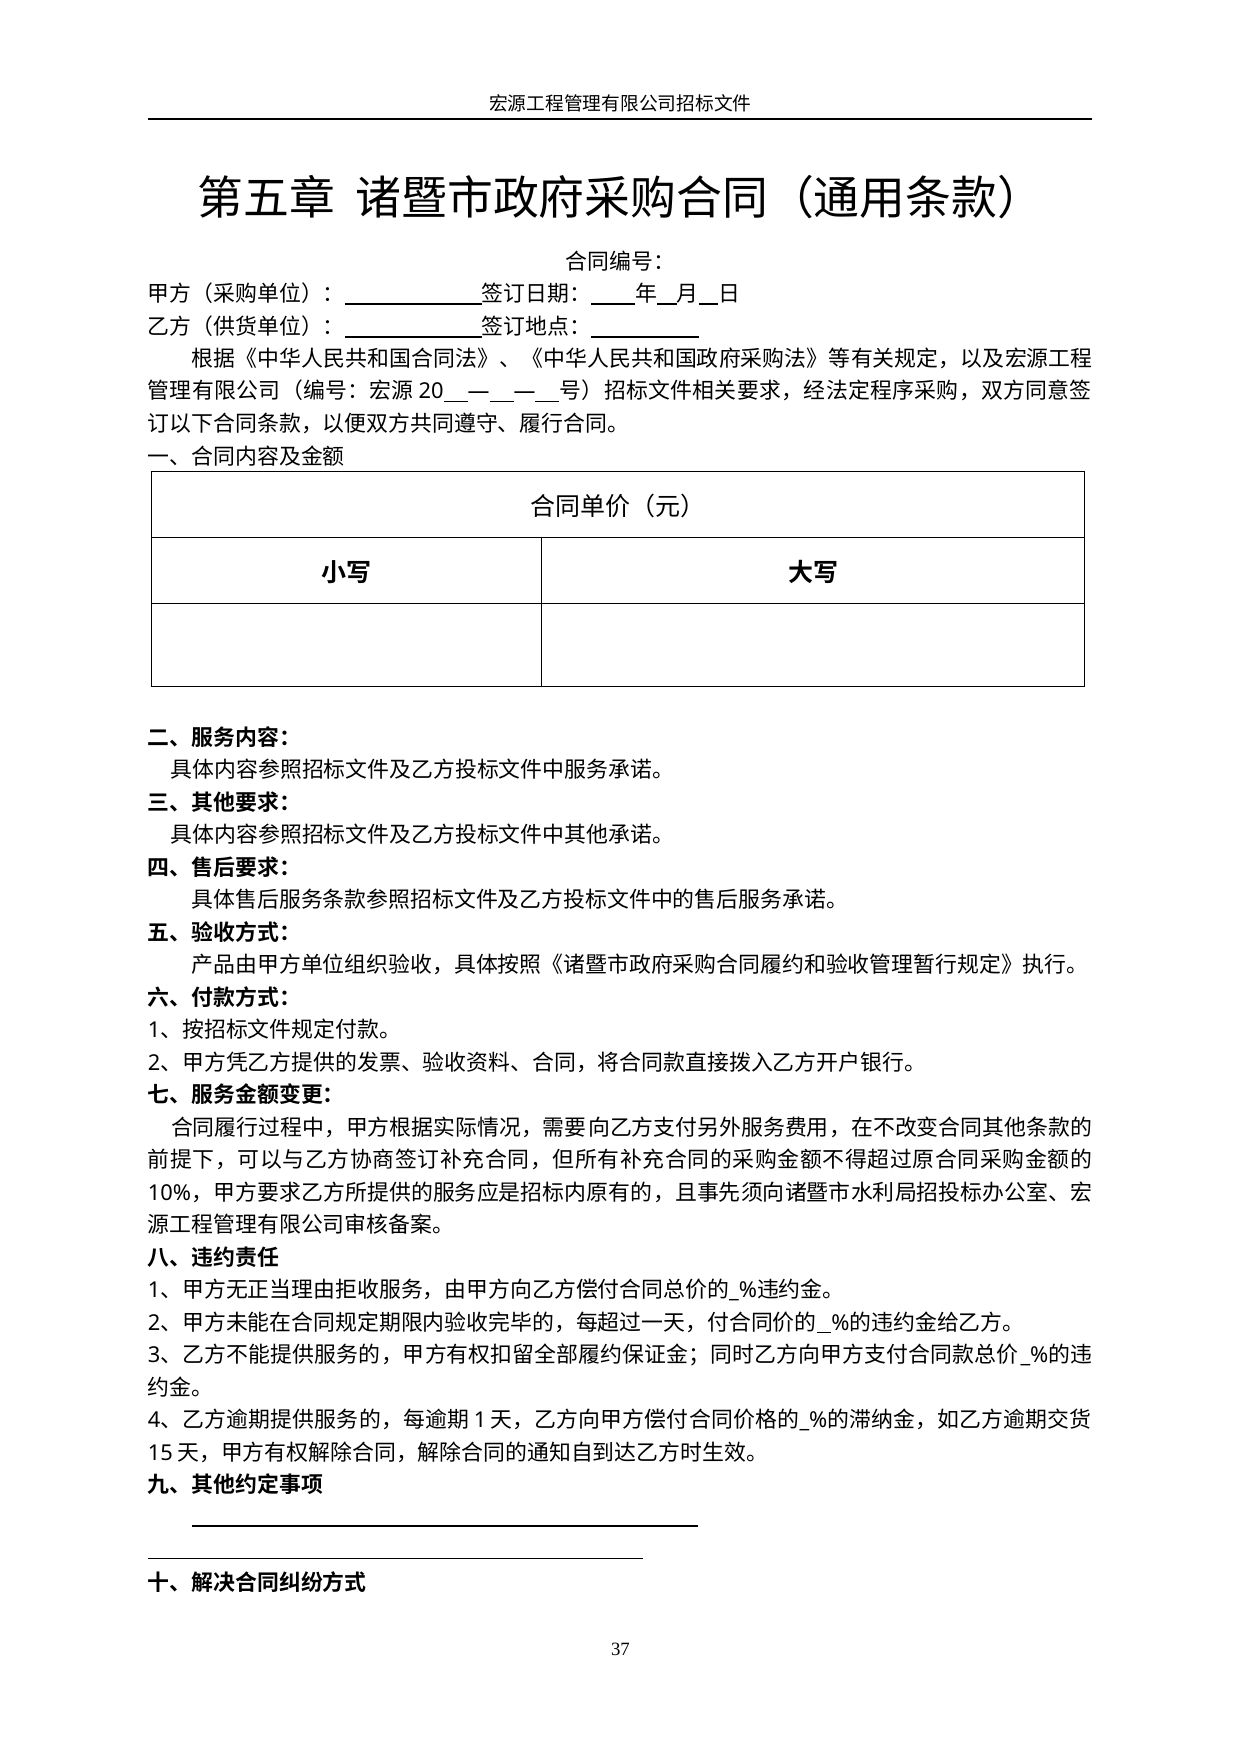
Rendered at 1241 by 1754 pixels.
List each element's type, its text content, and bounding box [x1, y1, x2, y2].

list 其他要求： [148, 784, 1092, 817]
text 2、甲方凭乙方提供的发票、验收资料、合同，将合同款直接拨入乙方开户银行。 [148, 1044, 1092, 1077]
text 八、违约责任 [148, 1239, 1092, 1272]
text 3、乙方不能提供服务的，甲方有权扣留全部履约保证金；同时乙方向甲方支付合同款总价_%的违约金。 [148, 1337, 1092, 1402]
text 九、其他约定事项 [148, 1467, 1092, 1499]
text 七、服务金额变更： [148, 1077, 1092, 1109]
text 合同编号： [148, 243, 1092, 276]
text 4、乙方逾期提供服务的，每逾期1天，乙方向甲方偿付合同价格的_%的滞纳金，如乙方逾期交货15天，甲方有权解除合同，解除合同的通知自到达乙方时生效。 [148, 1402, 1092, 1467]
table_cell [542, 604, 1084, 686]
text 根据《中华人民共和国合同法》、《中华人民共和国政府采购法》等有关规定，以及宏源工程管理有限公司（编号：宏源20 — — 号）招标文件相关要求，经法定程序采购，双方同意签订以下合同条款，以便双方共同遵守、履行合同。 [148, 341, 1092, 438]
table_cell 大写 [542, 538, 1084, 603]
text 甲方（采购单位）： 签订日期： 年 月 日 [148, 276, 1092, 308]
list 服务内容： [148, 719, 1092, 752]
text 具体售后服务条款参照招标文件及乙方投标文件中的售后服务承诺。 [148, 882, 1092, 914]
table_header 合同单价（元） [152, 472, 1084, 537]
text 乙方（供货单位）： 签订地点： [148, 308, 1092, 341]
list 具体内容参照招标文件及乙方投标文件中服务承诺。 [148, 752, 1092, 784]
text 合同履行过程中，甲方根据实际情况，需要向乙方支付另外服务费用，在不改变合同其他条款的前提下，可以与乙方协商签订补充合同，但所有补充合同的采购金额不得超过原合同采购金额的10%，甲方要求乙方所提供的服务应是招标内原有的，且事先须向诸暨市水利局招投标办公室、宏源工程管理有限公司审核备案。 [148, 1109, 1092, 1239]
table_cell 小写 [152, 538, 541, 603]
text 产品由甲方单位组织验收，具体按照《诸暨市政府采购合同履约和验收管理暂行规定》执行。 [148, 947, 1092, 979]
list 验收方式： [148, 914, 1092, 947]
text 1、甲方无正当理由拒收服务，由甲方向乙方偿付合同总价的_%违约金。 [148, 1272, 1092, 1304]
table_cell [152, 604, 541, 686]
text 十、解决合同纠纷方式 [148, 1564, 1092, 1597]
list 售后要求： [148, 849, 1092, 882]
list 付款方式： [148, 979, 1092, 1012]
text 1、按招标文件规定付款。 [148, 1012, 1092, 1044]
text 2、甲方未能在合同规定期限内验收完毕的，每超过一天，付合同价的 %的违约金给乙方。 [148, 1304, 1092, 1337]
list 具体内容参照招标文件及乙方投标文件中其他承诺。 [148, 817, 1092, 849]
text 第五章 诸暨市政府采购合同（通用条款） [148, 146, 1092, 243]
list 合同内容及金额 [148, 438, 1092, 471]
